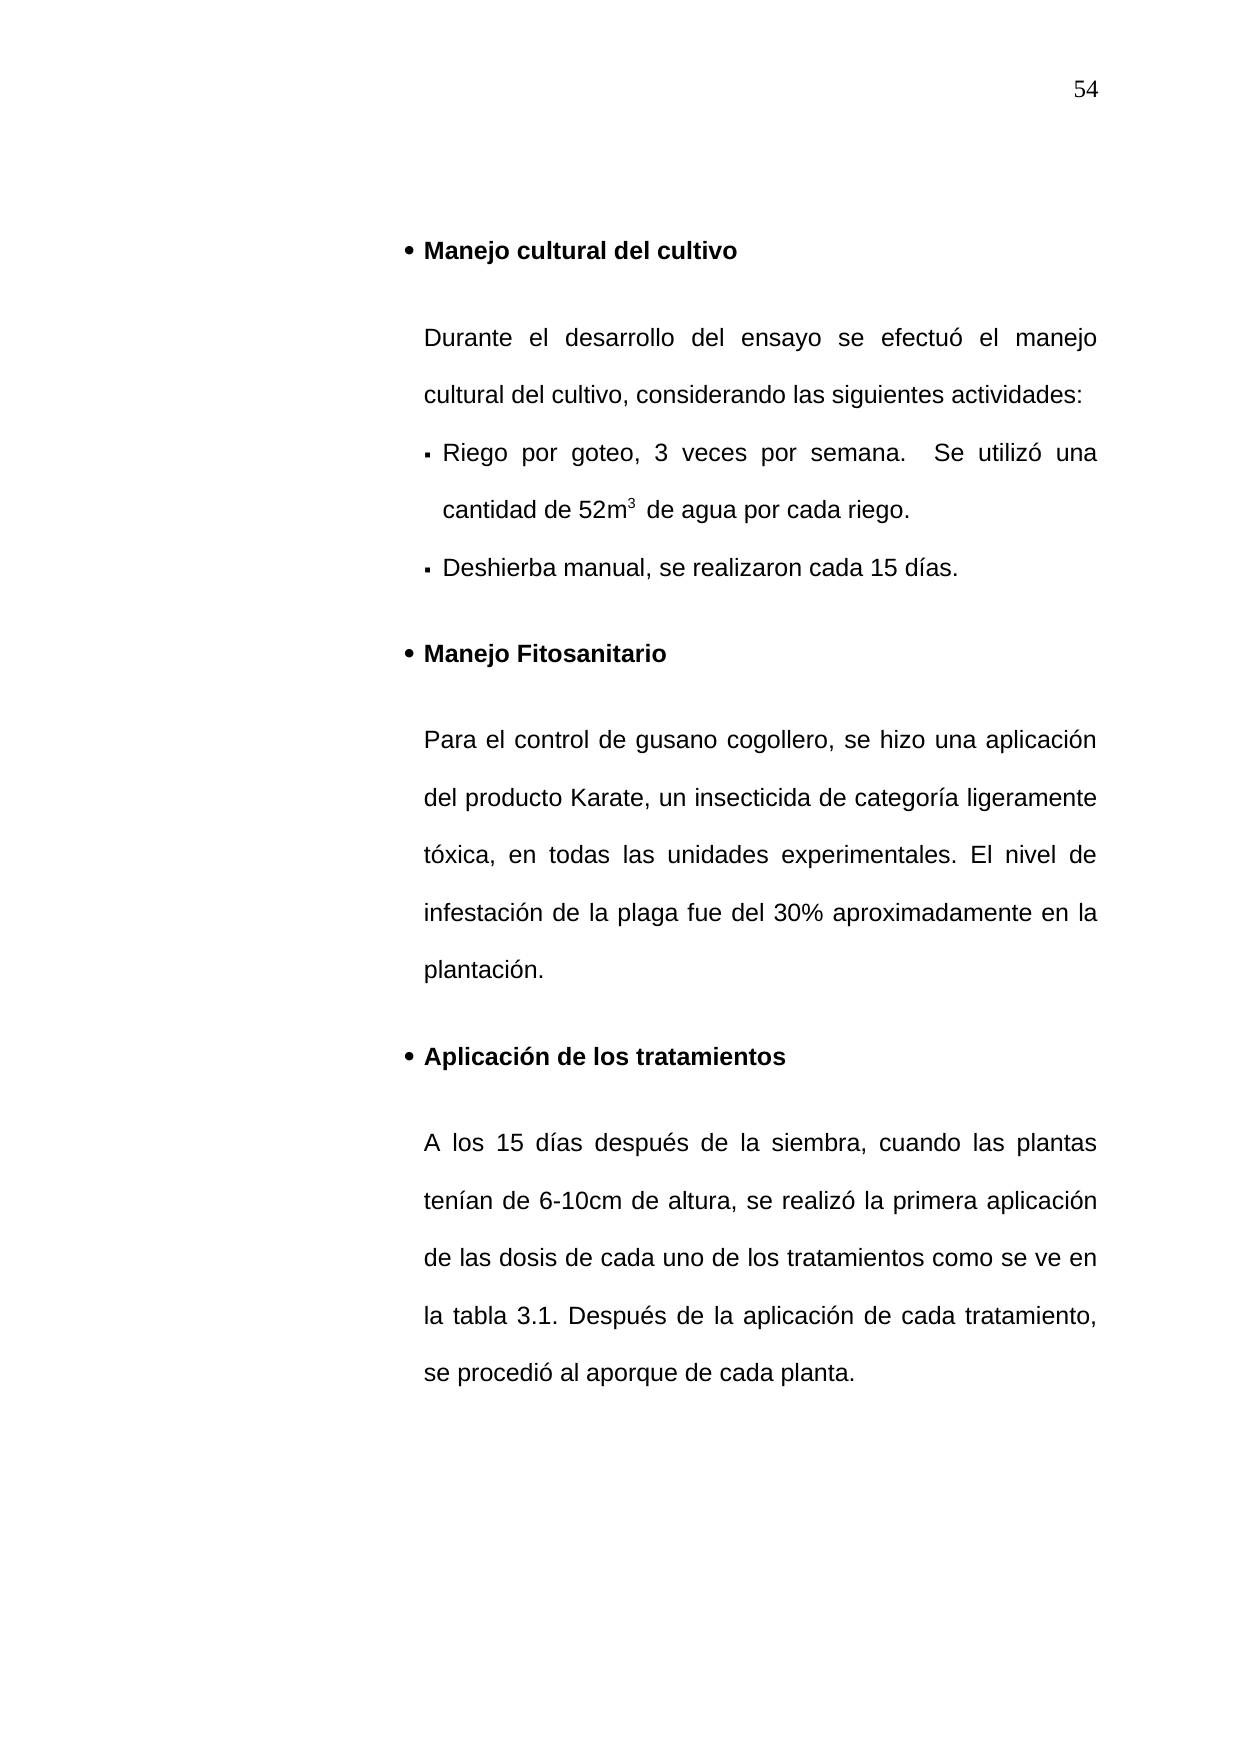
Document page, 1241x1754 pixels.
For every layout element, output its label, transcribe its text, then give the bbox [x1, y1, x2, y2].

list Aplicación de los tratamientos [405, 1042, 1098, 1071]
text A los 15 días después de la siembra, cuando las plantas tenían de 6-10cm de altura, se realizó la primera aplicación de las dosis de cada uno de los tratamientos como se ve en la tabla 3.1. Después de la aplicación de cada tratamiento, se procedió al aporque de cada planta. [424, 1128, 1098, 1387]
list Manejo cultural del cultivo [405, 236, 1098, 265]
list Riego por goteo, 3 veces por semana. Se utilizó una cantidad de 52m3 de agua por cada riego. [424, 438, 1098, 524]
text Durante el desarrollo del ensayo se efectuó el manejo cultural del cultivo, considerando las siguientes actividades: [424, 323, 1098, 409]
list Deshierba manual, se realizaron cada 15 días. [386, 553, 1098, 581]
text Para el control de gusano cogollero, se hizo una aplicación del producto Karate, un insecticida de categoría ligeramente tóxica, en todas las unidades experimentales. El nivel de infestación de la plaga fue del 30% aproximadamente en la plantación. [424, 725, 1098, 984]
list Manejo Fitosanitario [367, 639, 1098, 668]
